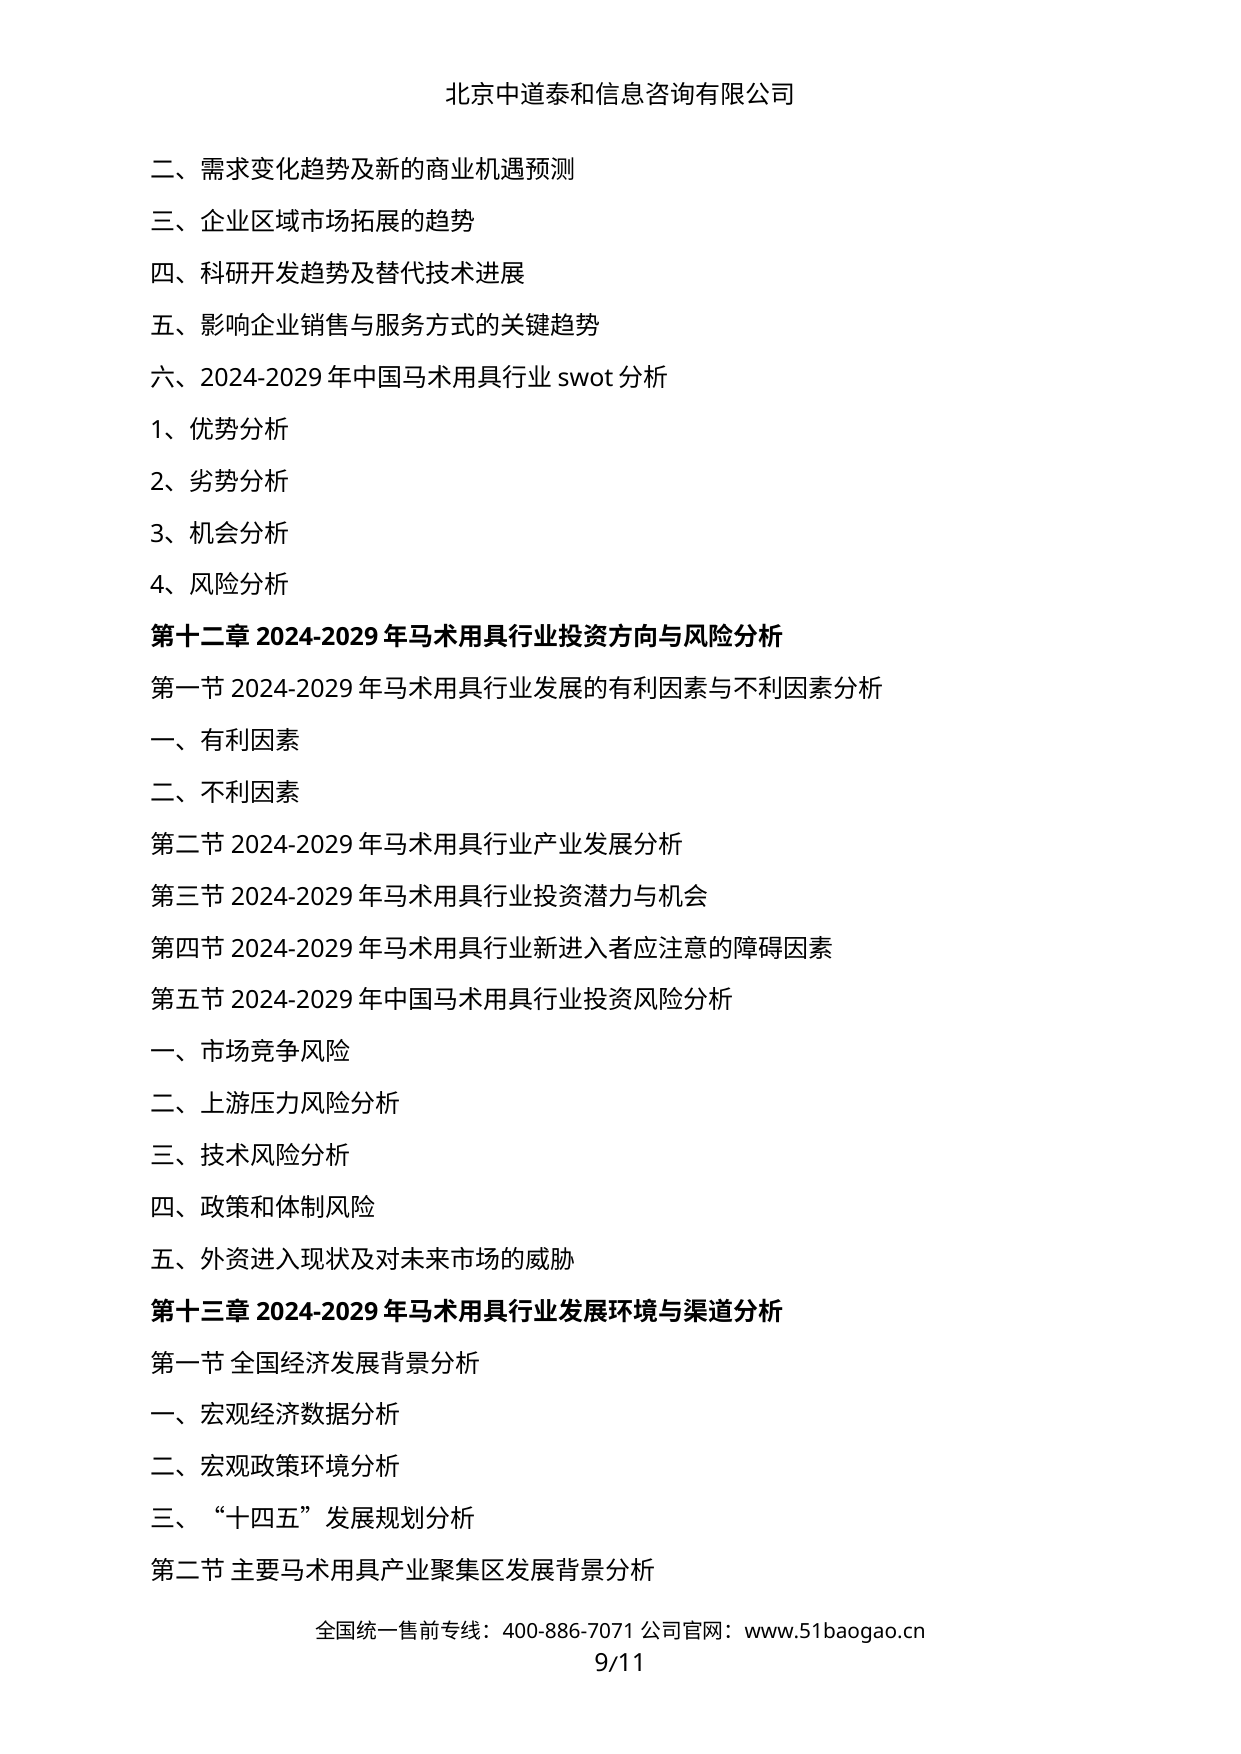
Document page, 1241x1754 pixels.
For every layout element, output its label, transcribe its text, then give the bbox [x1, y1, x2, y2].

text 五、影响企业销售与服务方式的关键趋势 [150, 306, 1090, 342]
text 五、外资进入现状及对未来市场的威胁 [150, 1239, 1090, 1276]
text 六、2024-2029年中国马术用具行业swot分析 [150, 357, 1090, 394]
text 4、风险分析 [150, 565, 1090, 601]
text 三、技术风险分析 [150, 1136, 1090, 1172]
text 第三节 2024-2029年马术用具行业投资潜力与机会 [150, 876, 1090, 912]
text 3、机会分析 [150, 513, 1090, 549]
text 2、劣势分析 [150, 461, 1090, 497]
text 第四节 2024-2029年马术用具行业新进入者应注意的障碍因素 [150, 928, 1090, 964]
text 四、政策和体制风险 [150, 1187, 1090, 1224]
text 二、宏观政策环境分析 [150, 1447, 1090, 1483]
text 一、宏观经济数据分析 [150, 1395, 1090, 1431]
text 一、市场竞争风险 [150, 1032, 1090, 1068]
text 第十二章 2024-2029年马术用具行业投资方向与风险分析 [150, 617, 1090, 653]
text 二、不利因素 [150, 772, 1090, 809]
text 第二节 主要马术用具产业聚集区发展背景分析 [150, 1551, 1090, 1587]
text 1、优势分析 [150, 409, 1090, 446]
text 一、有利因素 [150, 721, 1090, 757]
text 第五节 2024-2029年中国马术用具行业投资风险分析 [150, 980, 1090, 1016]
text 第一节 2024-2029年马术用具行业发展的有利因素与不利因素分析 [150, 669, 1090, 705]
text 二、需求变化趋势及新的商业机遇预测 [150, 150, 1090, 186]
text 三、企业区域市场拓展的趋势 [150, 202, 1090, 238]
text 第一节 全国经济发展背景分析 [150, 1343, 1090, 1379]
text 第二节 2024-2029年马术用具行业产业发展分析 [150, 824, 1090, 861]
text 三、“十四五”发展规划分析 [150, 1499, 1090, 1535]
text 四、科研开发趋势及替代技术进展 [150, 254, 1090, 290]
text 第十三章 2024-2029年马术用具行业发展环境与渠道分析 [150, 1291, 1090, 1327]
text 二、上游压力风险分析 [150, 1084, 1090, 1120]
